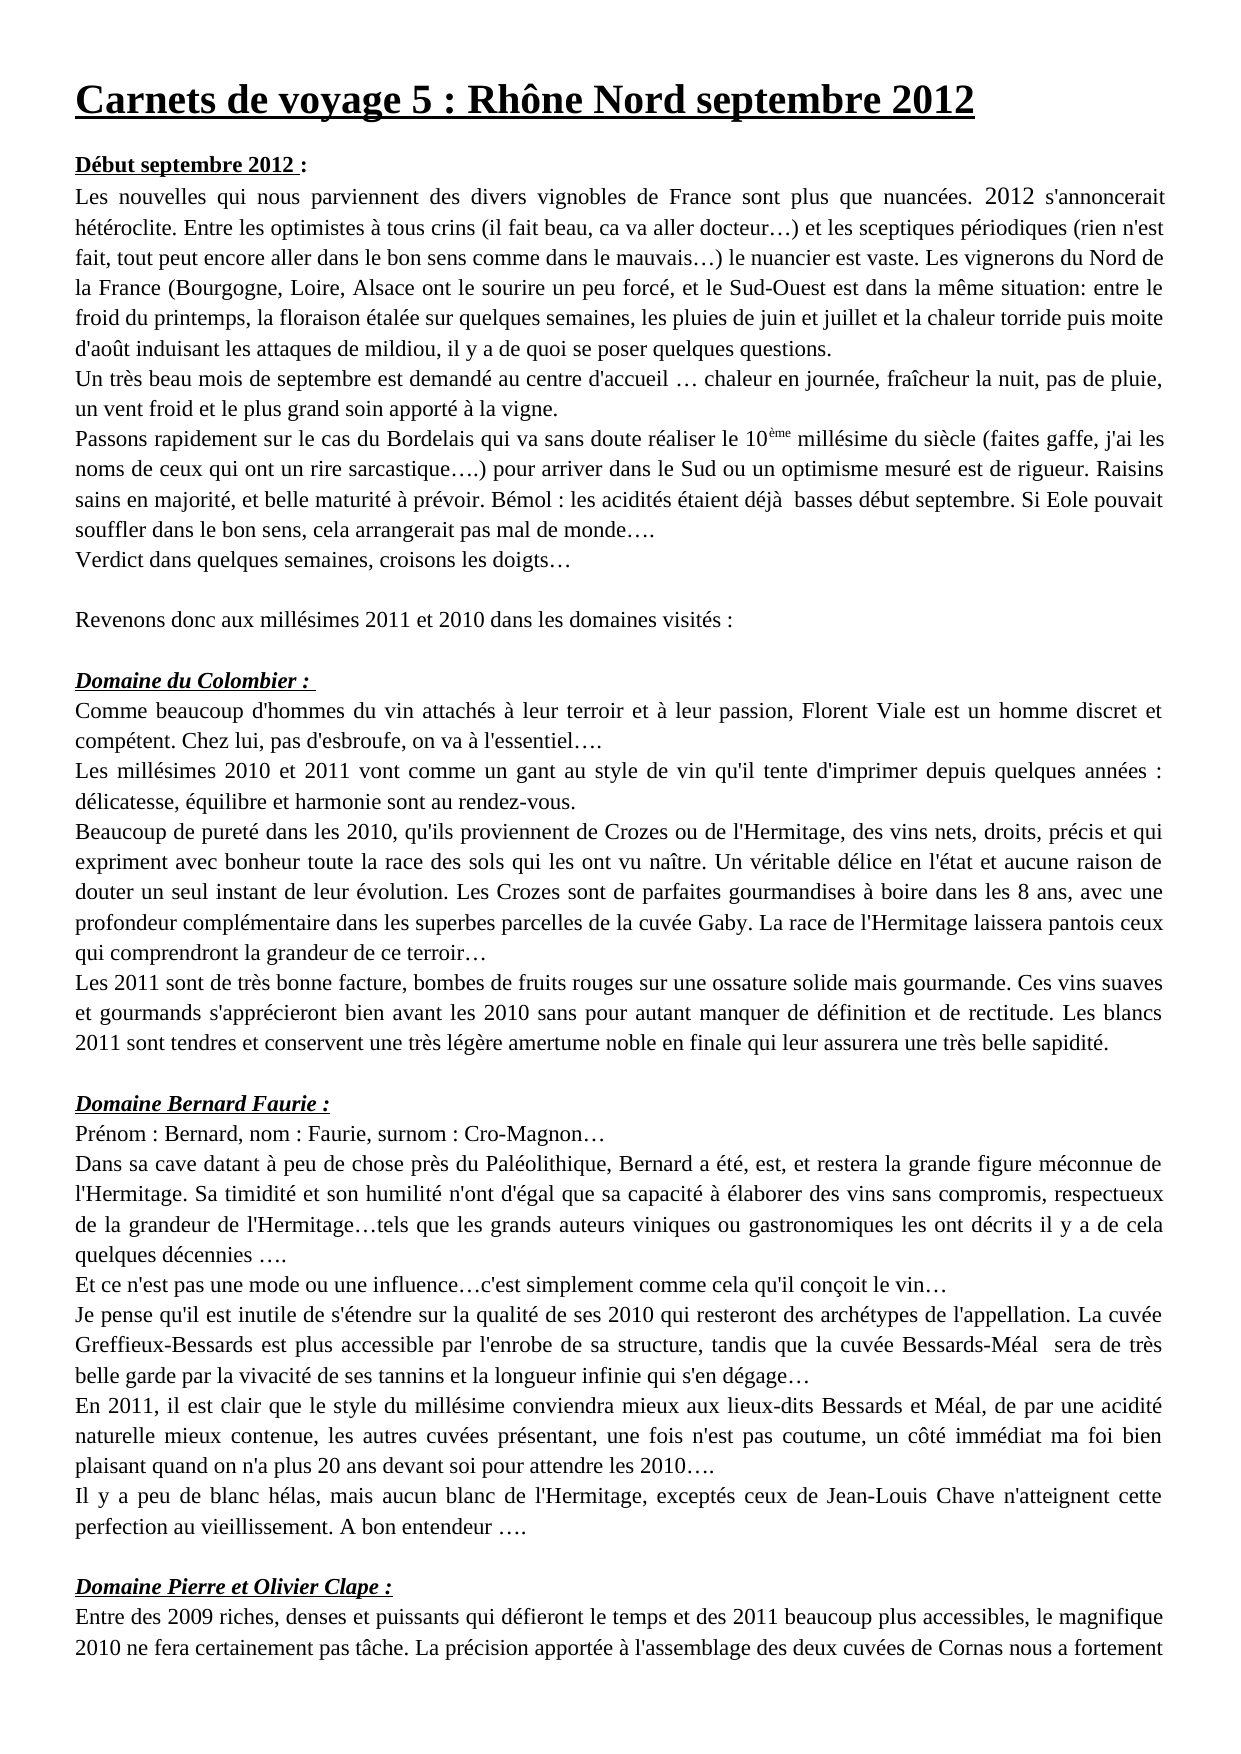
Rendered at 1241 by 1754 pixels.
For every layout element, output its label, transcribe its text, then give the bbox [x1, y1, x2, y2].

text Début septembre 2012 : [75, 151, 1165, 177]
text Domaine Bernard Faurie : [75, 1090, 1165, 1116]
text Domaine du Colombier : [75, 667, 1165, 693]
text Prénom : Bernard, nom : Faurie, surnom : Cro-Magnon… [75, 1120, 1165, 1146]
text Et ce n'est pas une mode ou une influence…c'est simplement comme cela qu'il conçoit le vin… [75, 1271, 1165, 1297]
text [75, 1603, 1165, 1660]
text Je pense qu'il est inutile de s'étendre sur la qualité de ses 2010 qui resteront des archétypes de l'appellation. La cuvée Greffieux-Bessards est plus accessible par l'enrobe de sa structure, tandis que la cuvée Bessards-Méal sera de très belle garde par la vivacité de ses tannins et la longueur infinie qui s'en dégage… [75, 1301, 1165, 1388]
text Il y a peu de blanc hélas, mais aucun blanc de l'Hermitage, exceptés ceux de Jean-Louis Chave n'atteignent cette perfection au vieillissement. A bon entendeur …. [75, 1482, 1165, 1539]
text Domaine Pierre et Olivier Clape : [75, 1573, 1165, 1599]
text Verdict dans quelques semaines, croisons les doigts… [75, 546, 1165, 572]
text Un très beau mois de septembre est demandé au centre d'accueil … chaleur en journée, fraîcheur la nuit, pas de pluie, un vent froid et le plus grand soin apporté à la vigne. [75, 365, 1165, 421]
text Les nouvelles qui nous parviennent des divers vignobles de France sont plus que nuancées. 2012 s'annoncerait hétéroclite. Entre les optimistes à tous crins (il fait beau, ca va aller docteur…) et les sceptiques périodiques (rien n'est fait, tout peut encore aller dans le bon sens comme dans le mauvais…) le nuancier est vaste. Les vignerons du Nord de la France (Bourgogne, Loire, Alsace ont le sourire un peu forcé, et le Sud-Ouest est dans la même situation: entre le froid du printemps, la floraison étalée sur quelques semaines, les pluies de juin et juillet et la chaleur torride puis moite d'août induisant les attaques de mildiou, il y a de quoi se poser quelques questions. [75, 181, 1165, 361]
text Carnets de voyage 5 : Rhône Nord septembre 2012 [75, 75, 1165, 123]
text En 2011, il est clair que le style du millésime conviendra mieux aux lieux-dits Bessards et Méal, de par une acidité naturelle mieux contenue, les autres cuvées présentant, une fois n'est pas coutume, un côté immédiat ma foi bien plaisant quand on n'a plus 20 ans devant soi pour attendre les 2010…. [75, 1392, 1165, 1479]
text Revenons donc aux millésimes 2011 et 2010 dans les domaines visités : [75, 606, 1165, 633]
text Les 2011 sont de très bonne facture, bombes de fruits rouges sur une ossature solide mais gourmande. Ces vins suaves et gourmands s'apprécieront bien avant les 2010 sans pour autant manquer de définition et de rectitude. Les blancs 2011 sont tendres et conservent une très légère amertume noble en finale qui leur assurera une très belle sapidité. [75, 969, 1165, 1056]
text Les millésimes 2010 et 2011 vont comme un gant au style de vin qu'il tente d'imprimer depuis quelques années : délicatesse, équilibre et harmonie sont au rendez-vous. [75, 757, 1165, 814]
text Comme beaucoup d'hommes du vin attachés à leur terroir et à leur passion, Florent Viale est un homme discret et compétent. Chez lui, pas d'esbroufe, on va à l'essentiel…. [75, 697, 1165, 754]
text Dans sa cave datant à peu de chose près du Paléolithique, Bernard a été, est, et restera la grande figure méconnue de l'Hermitage. Sa timidité et son humilité n'ont d'égal que sa capacité à élaborer des vins sans compromis, respectueux de la grandeur de l'Hermitage…tels que les grands auteurs viniques ou gastronomiques les ont décrits il y a de cela quelques décennies …. [75, 1150, 1165, 1267]
text Beaucoup de pureté dans les 2010, qu'ils proviennent de Crozes ou de l'Hermitage, des vins nets, droits, précis et qui expriment avec bonheur toute la race des sols qui les ont vu naître. Un véritable délice en l'état et aucune raison de douter un seul instant de leur évolution. Les Crozes sont de parfaites gourmandises à boire dans les 8 ans, avec une profondeur complémentaire dans les superbes parcelles de la cuvée Gaby. La race de l'Hermitage laissera pantois ceux qui comprendront la grandeur de ce terroir… [75, 818, 1165, 965]
text Passons rapidement sur le cas du Bordelais qui va sans doute réaliser le 10ème millésime du siècle (faites gaffe, j'ai les noms de ceux qui ont un rire sarcastique….) pour arriver dans le Sud ou un optimisme mesuré est de rigueur. Raisins sains en majorité, et belle maturité à prévoir. Bémol : les acidités étaient déjà basses début septembre. Si Eole pouvait souffler dans le bon sens, cela arrangerait pas mal de monde…. [75, 425, 1165, 542]
